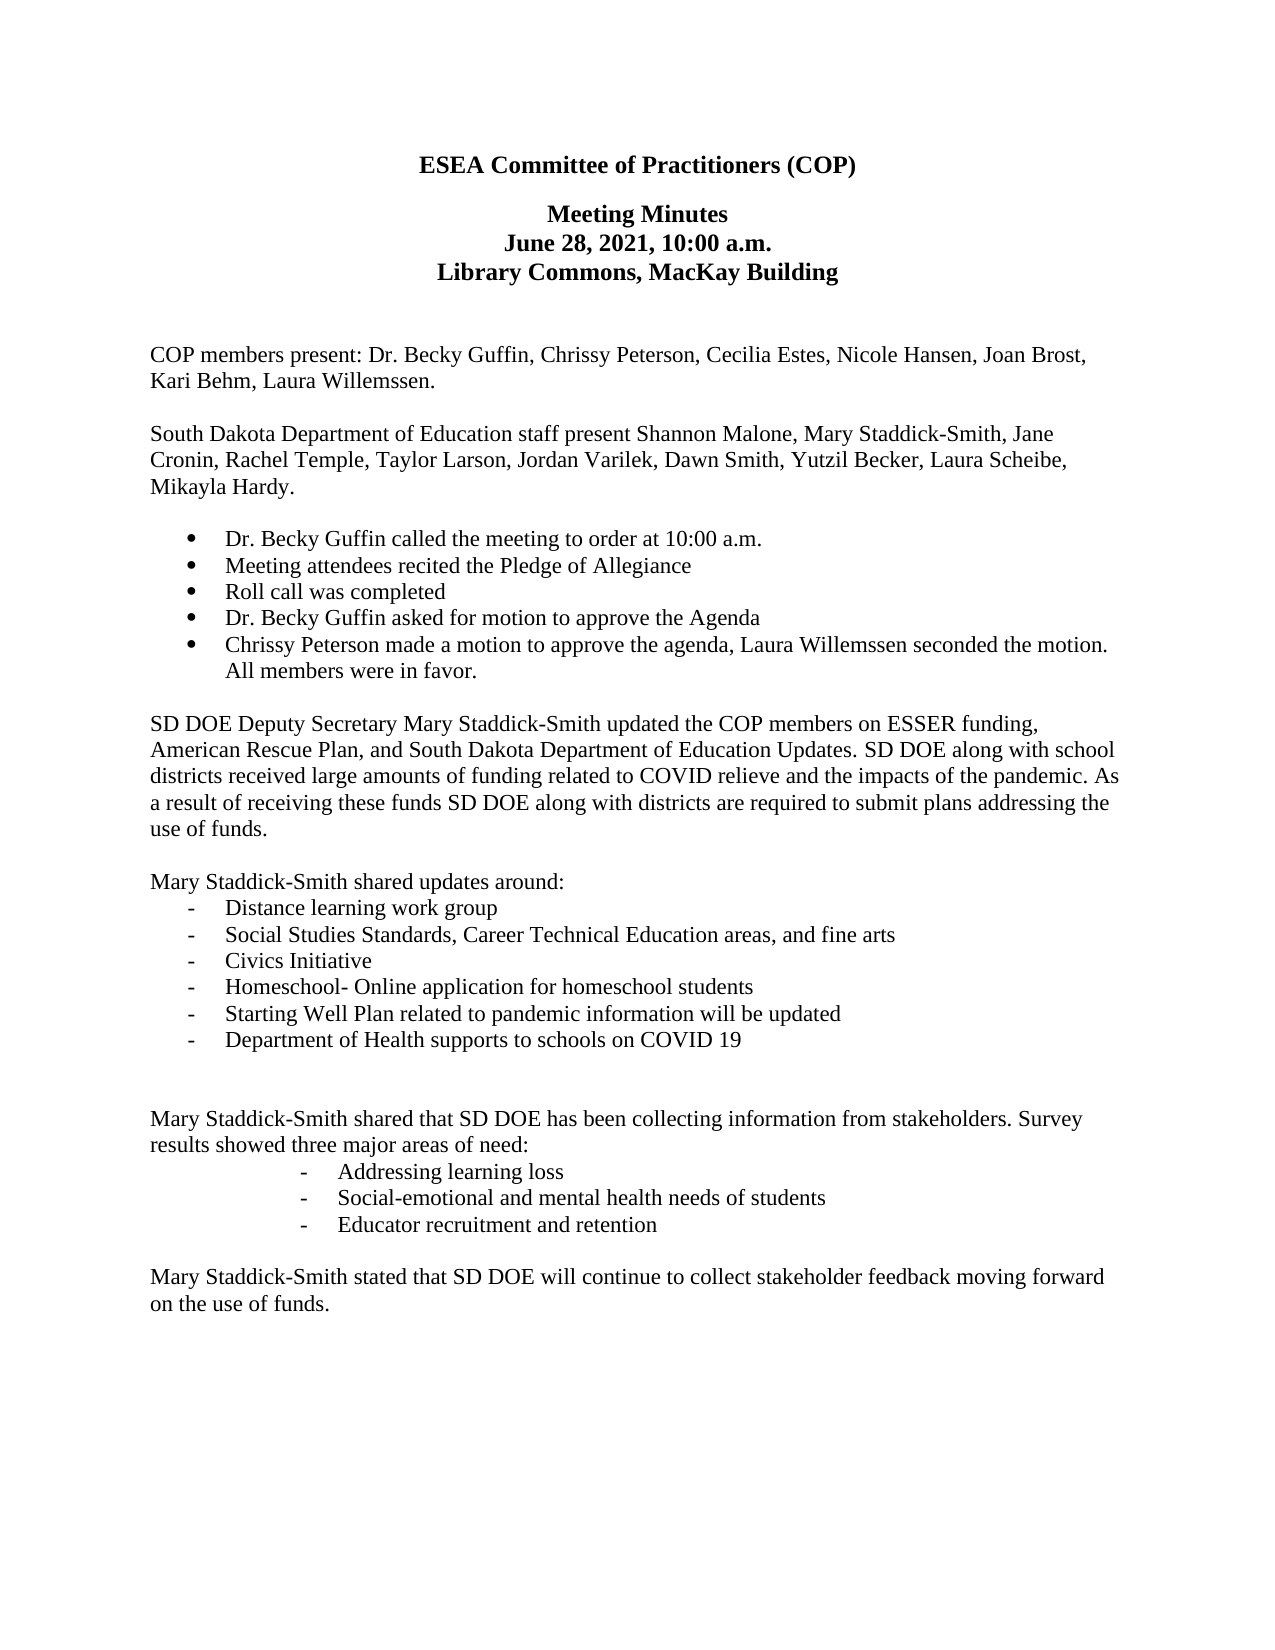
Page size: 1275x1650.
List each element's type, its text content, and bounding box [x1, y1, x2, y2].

list Chrissy Peterson made a motion to approve the agenda, Laura Willemssen seconded the motion. All members were in favor. [187, 631, 1125, 683]
text Mary Staddick-Smith shared that SD DOE has been collecting information from stakeholders. Survey results showed three major areas of need: [150, 1105, 1125, 1158]
text Library Commons, MacKay Building [150, 257, 1125, 286]
list Dr. Becky Guffin called the meeting to order at 10:00 a.m. [187, 525, 1125, 552]
list Social-emotional and mental health needs of students [300, 1184, 1125, 1211]
text COP members present: Dr. Becky Guffin, Chrissy Peterson, Cecilia Estes, Nicole Hansen, Joan Brost, Kari Behm, Laura Willemssen. [150, 341, 1125, 394]
list Social Studies Standards, Career Technical Education areas, and fine arts [187, 921, 1125, 947]
list Dr. Becky Guffin asked for motion to approve the Agenda [187, 604, 1125, 631]
text June 28, 2021, 10:00 a.m. [150, 228, 1125, 257]
list Meeting attendees recited the Pledge of Allegiance [187, 552, 1125, 578]
text South Dakota Department of Education staff present Shannon Malone, Mary Staddick-Smith, Jane Cronin, Rachel Temple, Taylor Larson, Jordan Varilek, Dawn Smith, Yutzil Becker, Laura Scheibe, Mikayla Hardy. [150, 420, 1125, 499]
list Department of Health supports to schools on COVID 19 [187, 1026, 1125, 1052]
text Mary Staddick-Smith stated that SD DOE will continue to collect stakeholder feedback moving forward on the use of funds. [150, 1263, 1125, 1316]
list Starting Well Plan related to pandemic information will be updated [187, 1000, 1125, 1026]
text ESEA Committee of Practitioners (COP) [150, 150, 1125, 179]
list Educator recruitment and retention [300, 1211, 1125, 1237]
list Distance learning work group [187, 894, 1125, 921]
text Meeting Minutes [150, 199, 1125, 228]
list Homeschool- Online application for homeschool students [187, 973, 1125, 1000]
list Addressing learning loss [300, 1158, 1125, 1184]
list Civics Initiative [187, 947, 1125, 973]
text Mary Staddick-Smith shared updates around: [150, 868, 1125, 894]
text SD DOE Deputy Secretary Mary Staddick-Smith updated the COP members on ESSER funding, American Rescue Plan, and South Dakota Department of Education Updates. SD DOE along with school districts received large amounts of funding related to COVID relieve and the impacts of the pandemic. As a result of receiving these funds SD DOE along with districts are required to submit plans addressing the use of funds. [150, 710, 1125, 842]
list Roll call was completed [187, 578, 1125, 604]
